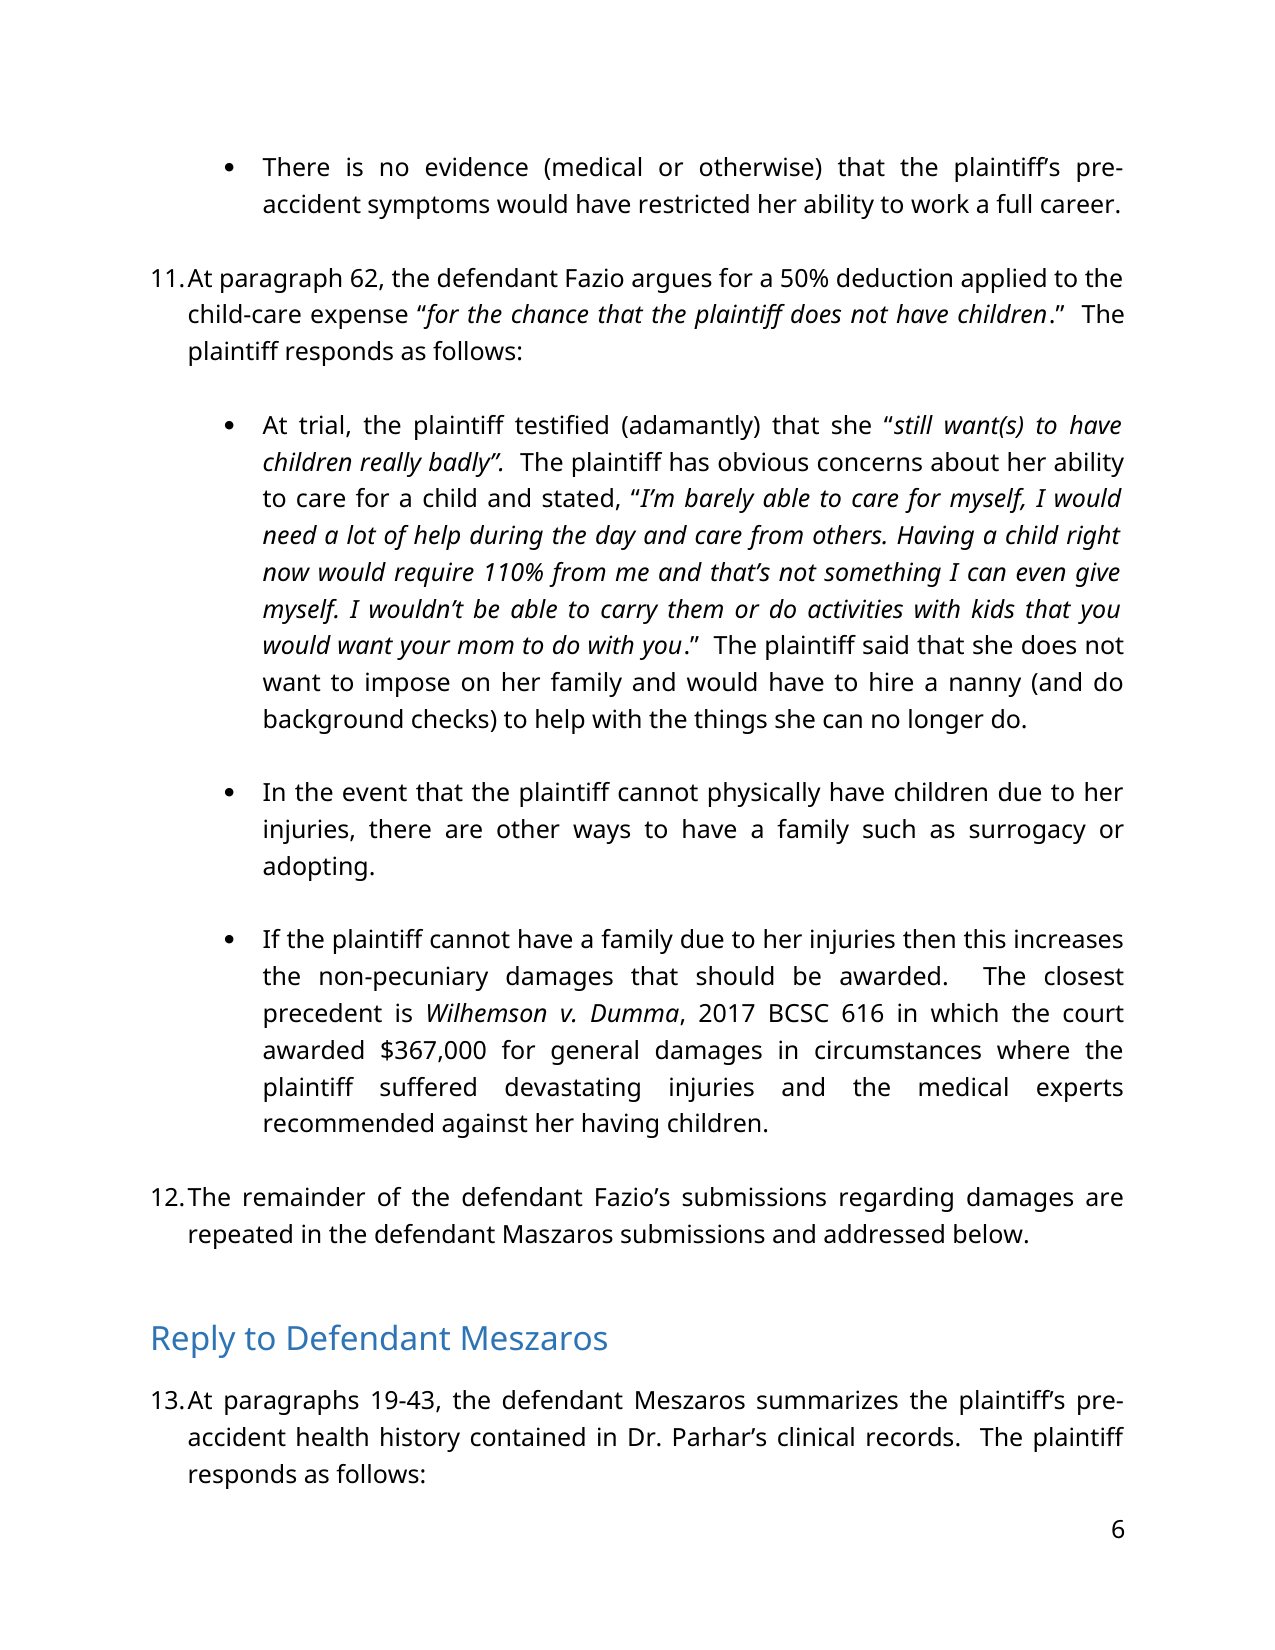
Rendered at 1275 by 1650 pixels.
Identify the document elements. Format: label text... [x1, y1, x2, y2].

list At trial, the plaintiff testified (adamantly) that she “still want(s) to have children really badly”. The plaintiff has obvious concerns about her ability to care for a child and stated, “I’m barely able to care for myself, I would need a lot of help during the day and care from others. Having a child right now would require 110% from me and that’s not something I can even give myself. I wouldn’t be able to carry them or do activities with kids that you would want your mom to do with you.” The plaintiff said that she does not want to impose on her family and would have to hire a nanny (and do background checks) to help with the things she can no longer do. [225, 407, 1125, 736]
subtitle Reply to Defendant Meszaros [150, 1315, 1125, 1360]
list If the plaintiff cannot have a family due to her injuries then this increases the non-pecuniary damages that should be awarded. The closest precedent is Wilhemson v. Dumma, 2017 BCSC 616 in which the court awarded $367,000 for general damages in circumstances where the plaintiff suffered devastating injuries and the medical experts recommended against her having children. [225, 922, 1125, 1140]
list At paragraphs 19-43, the defendant Meszaros summarizes the plaintiff’s pre-accident health history contained in Dr. Parhar’s clinical records. The plaintiff responds as follows: [150, 1383, 1125, 1491]
list In the event that the plaintiff cannot physically have children due to her injuries, there are other ways to have a family such as surrogacy or adopting. [225, 775, 1125, 883]
list The remainder of the defendant Fazio’s submissions regarding damages are repeated in the defendant Maszaros submissions and addressed below. [150, 1179, 1125, 1250]
list There is no evidence (medical or otherwise) that the plaintiff’s pre-accident symptoms would have restricted her ability to work a full career. [225, 150, 1125, 221]
list At paragraph 62, the defendant Fazio argues for a 50% deduction applied to the child-care expense “for the chance that the plaintiff does not have children.” The plaintiff responds as follows: [150, 260, 1125, 368]
